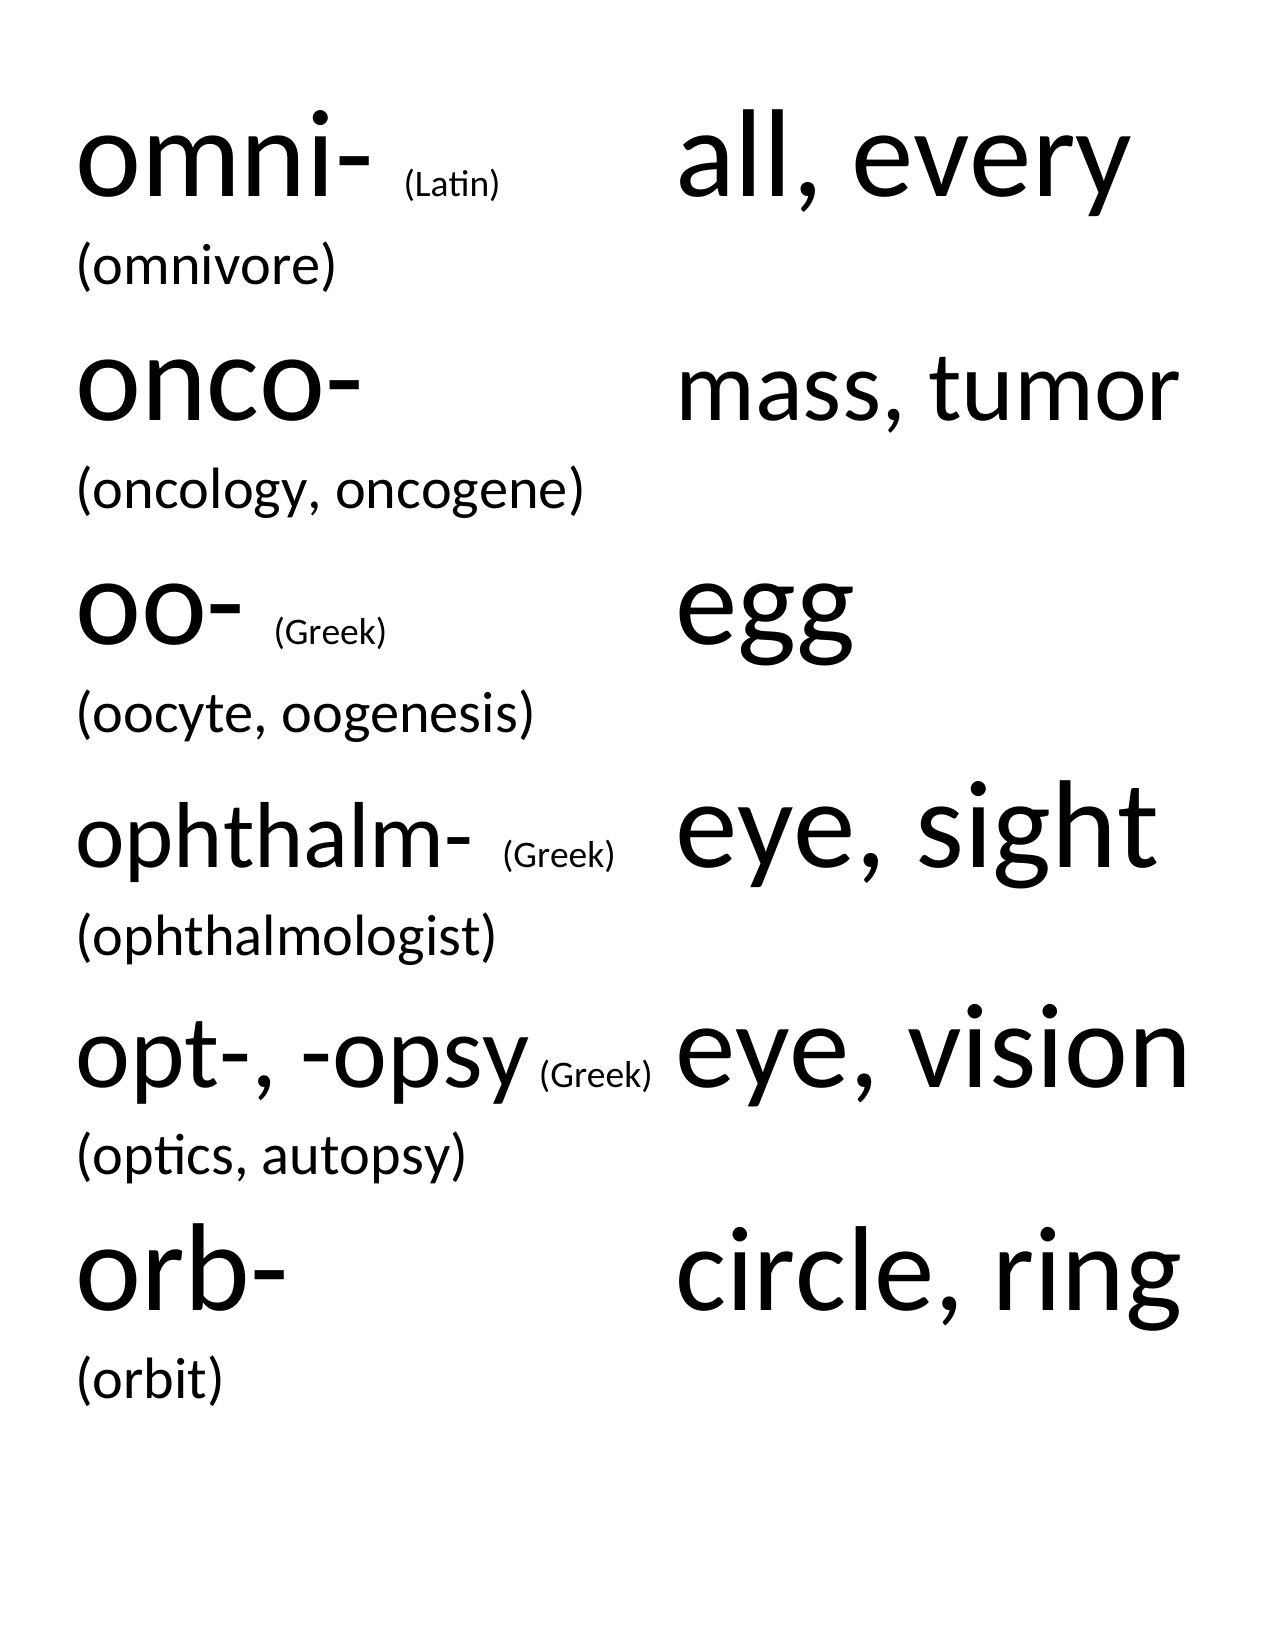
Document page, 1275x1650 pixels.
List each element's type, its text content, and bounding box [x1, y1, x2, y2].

text (optics, autopsy) [75, 1118, 1200, 1189]
text orb- circle, ring [75, 1189, 1200, 1342]
text (orbit) [75, 1342, 1200, 1413]
text oo- (Greek) egg [75, 523, 1200, 675]
text (omnivore) [75, 228, 1200, 299]
text (ophthalmologist) [75, 899, 1200, 970]
text (oocyte, oogenesis) [75, 675, 1200, 747]
text onco- mass, tumor [75, 299, 1200, 451]
text opt-, -opsy (Greek) eye, vision [75, 970, 1200, 1118]
text ophthalm- (Greek) eye, sight [75, 747, 1200, 899]
text omni- (Latin) all, every [75, 75, 1200, 228]
text (oncology, oncogene) [75, 451, 1200, 523]
